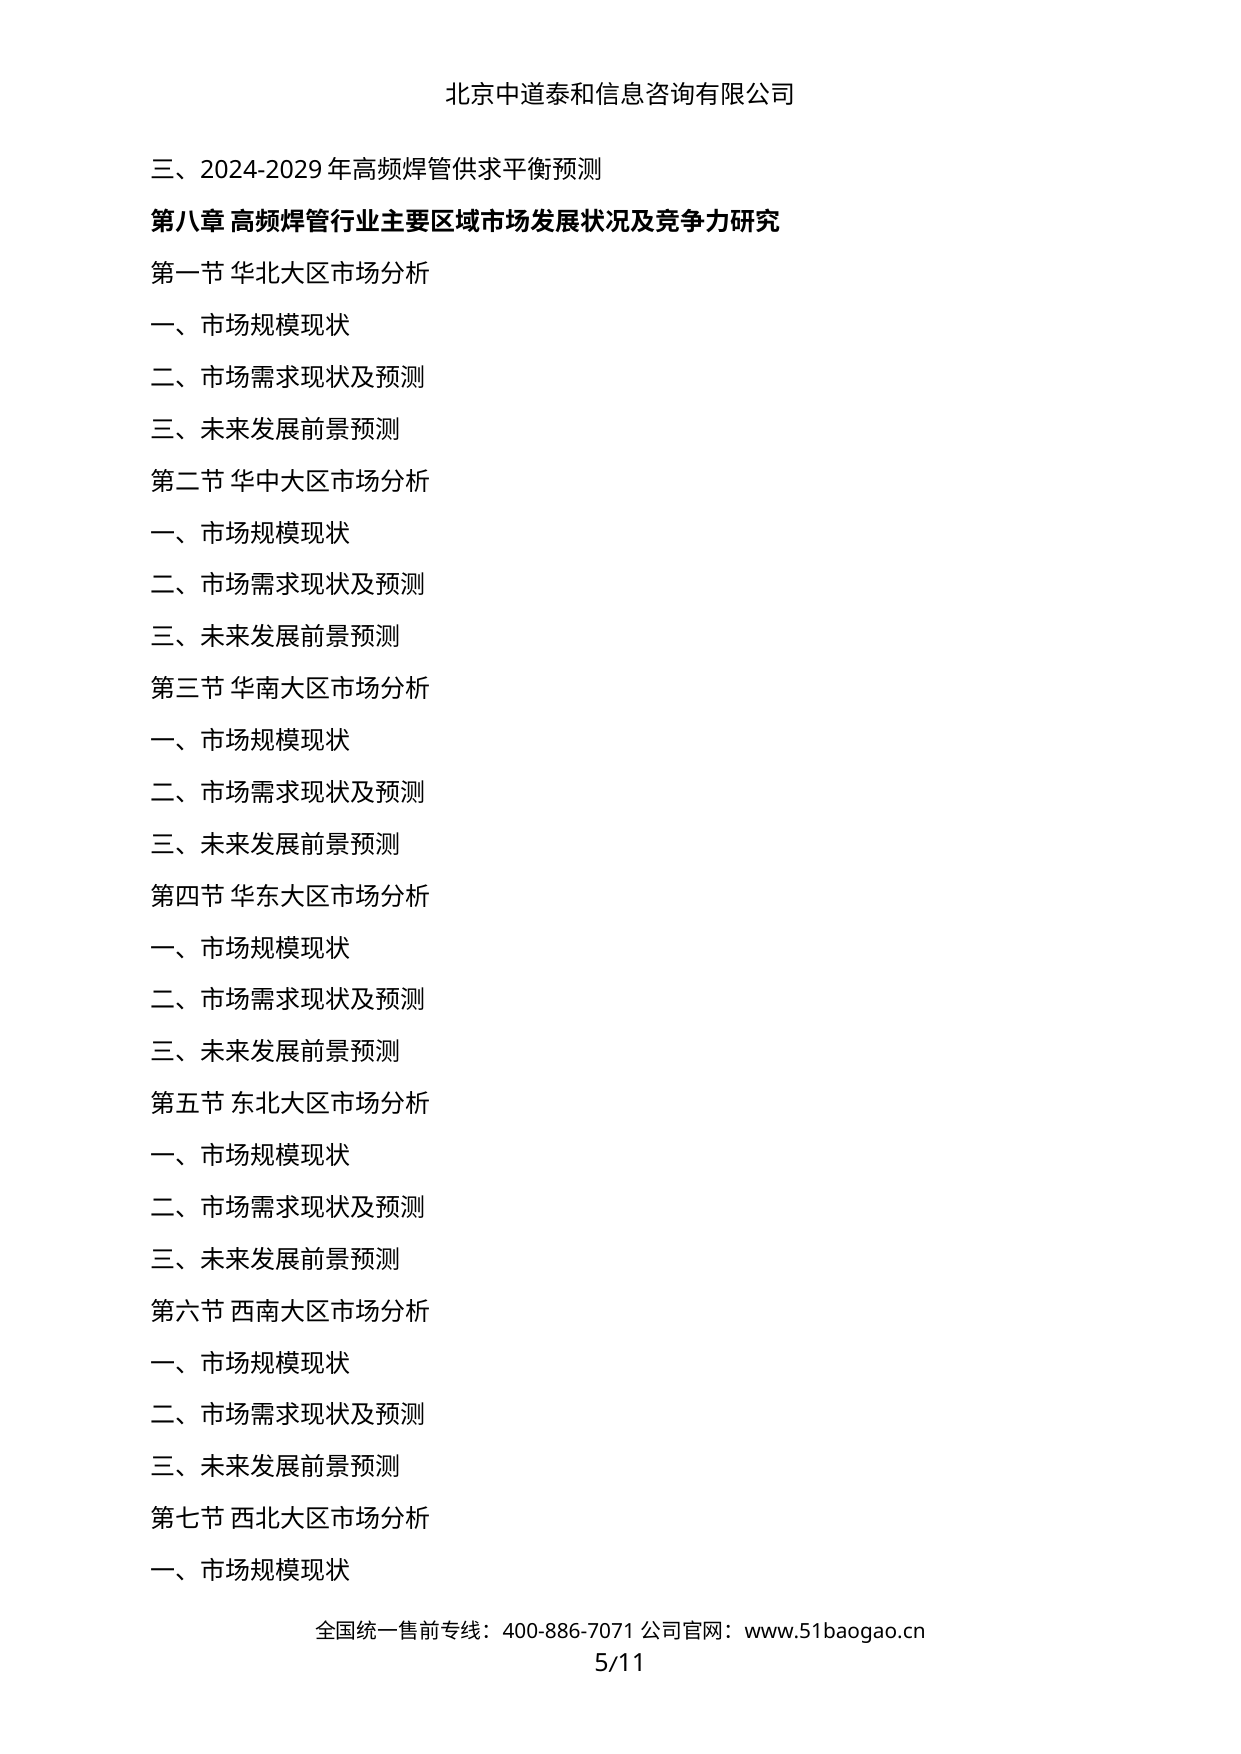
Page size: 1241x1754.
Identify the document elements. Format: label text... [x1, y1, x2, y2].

text 第三节 华南大区市场分析 [150, 669, 1090, 705]
text 一、市场规模现状 [150, 928, 1090, 964]
text 三、未来发展前景预测 [150, 409, 1090, 446]
text 二、市场需求现状及预测 [150, 565, 1090, 601]
text 二、市场需求现状及预测 [150, 1187, 1090, 1224]
text 一、市场规模现状 [150, 306, 1090, 342]
text 一、市场规模现状 [150, 513, 1090, 549]
text 二、市场需求现状及预测 [150, 772, 1090, 809]
text 第一节 华北大区市场分析 [150, 254, 1090, 290]
text 一、市场规模现状 [150, 721, 1090, 757]
text 三、未来发展前景预测 [150, 617, 1090, 653]
text 三、未来发展前景预测 [150, 1032, 1090, 1068]
text 一、市场规模现状 [150, 1136, 1090, 1172]
text 第二节 华中大区市场分析 [150, 461, 1090, 497]
text 三、未来发展前景预测 [150, 1447, 1090, 1483]
text 二、市场需求现状及预测 [150, 357, 1090, 394]
text 第五节 东北大区市场分析 [150, 1084, 1090, 1120]
text 一、市场规模现状 [150, 1343, 1090, 1379]
text 三、未来发展前景预测 [150, 1239, 1090, 1276]
text 二、市场需求现状及预测 [150, 1395, 1090, 1431]
text 第六节 西南大区市场分析 [150, 1291, 1090, 1327]
text 三、未来发展前景预测 [150, 824, 1090, 861]
text 第七节 西北大区市场分析 [150, 1499, 1090, 1535]
text 第四节 华东大区市场分析 [150, 876, 1090, 912]
text 二、市场需求现状及预测 [150, 980, 1090, 1016]
text 一、市场规模现状 [150, 1551, 1090, 1587]
text 第八章 高频焊管行业主要区域市场发展状况及竞争力研究 [150, 202, 1090, 238]
text 三、2024-2029年高频焊管供求平衡预测 [150, 150, 1090, 186]
